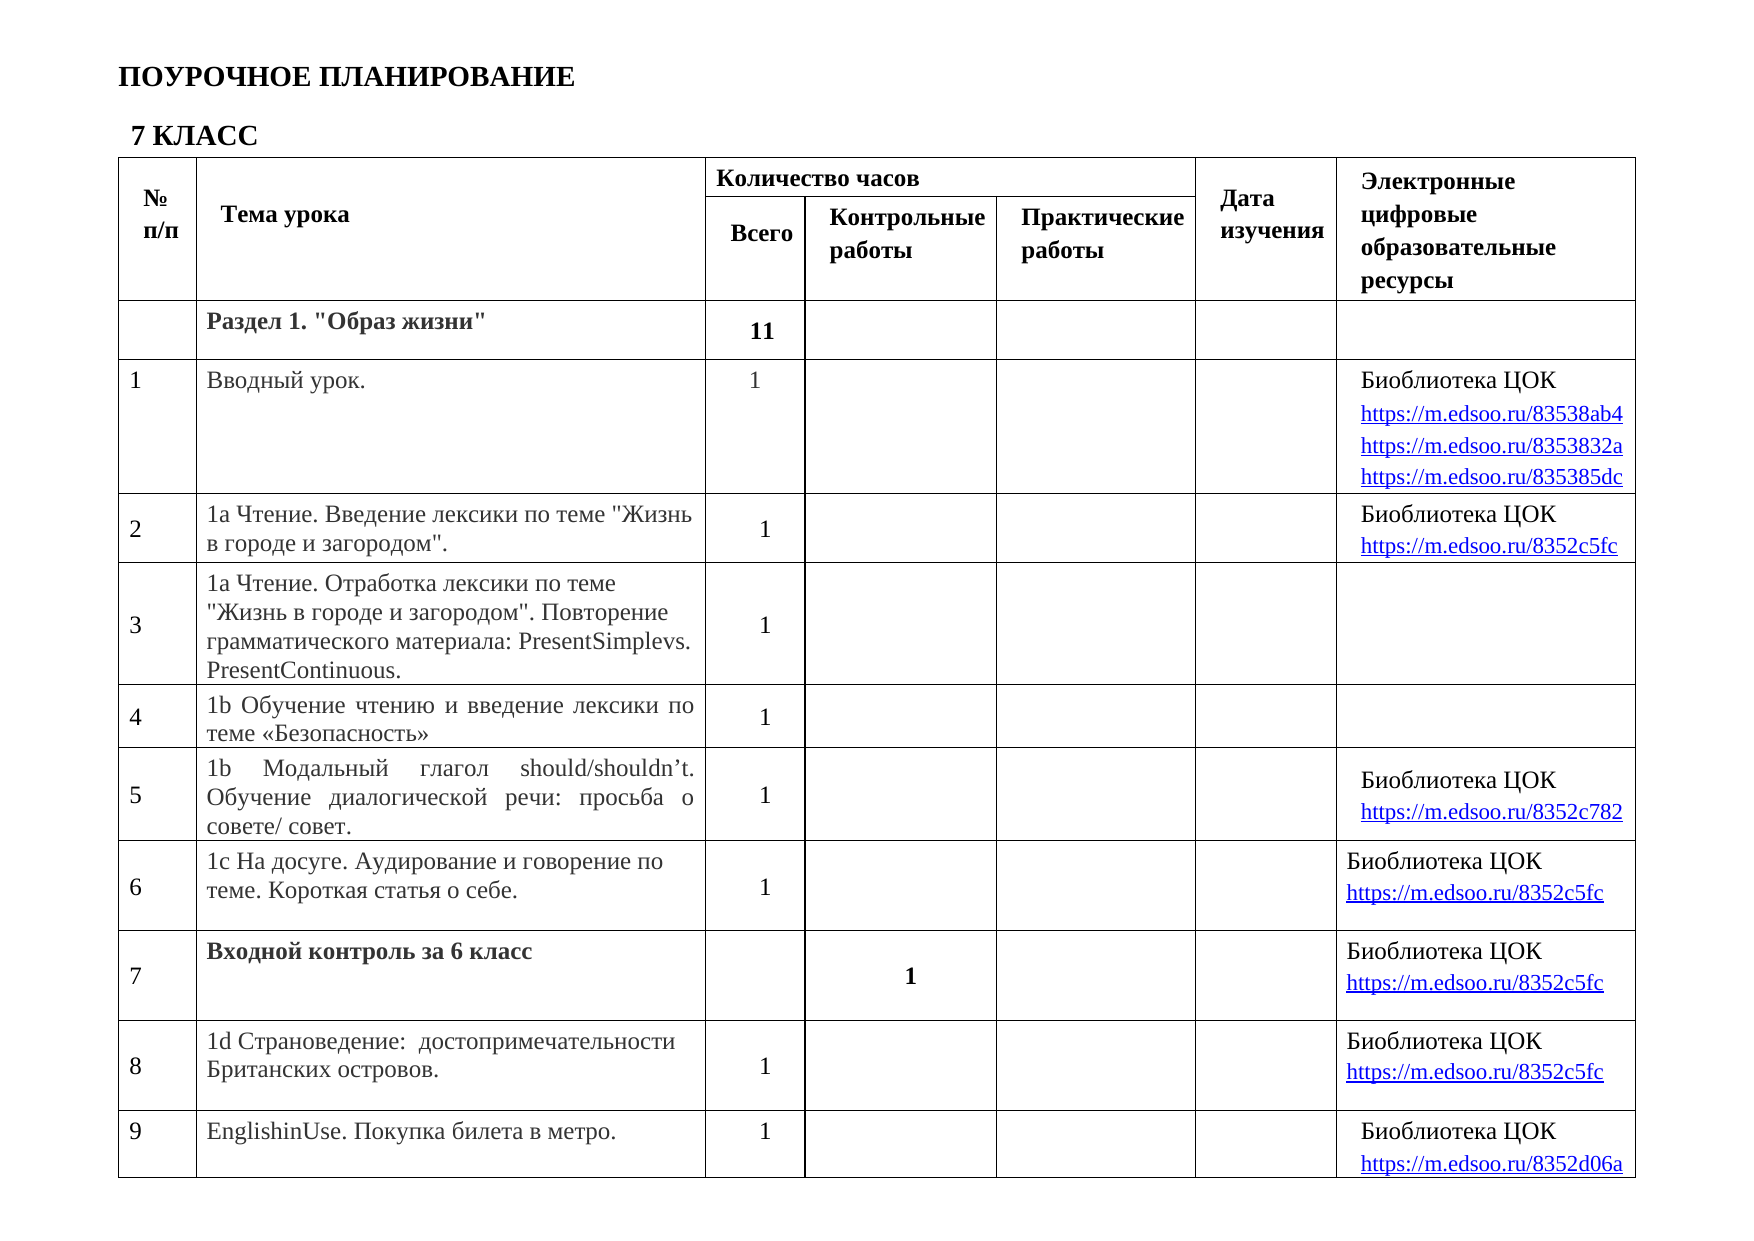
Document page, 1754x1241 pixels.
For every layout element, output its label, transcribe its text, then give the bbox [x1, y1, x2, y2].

table_cell [1196, 685, 1336, 747]
table_cell [806, 494, 996, 562]
table_cell 1 [706, 1021, 804, 1109]
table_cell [197, 1111, 705, 1177]
table_cell [1196, 494, 1336, 562]
table_cell [1196, 1111, 1336, 1177]
table_cell [806, 841, 996, 930]
table_cell 1 [706, 494, 804, 562]
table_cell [1337, 1111, 1635, 1177]
table_cell 1 [119, 360, 196, 493]
table_cell [806, 1111, 996, 1177]
table_cell Входной контроль за 6 класс [197, 931, 705, 1019]
table_cell [997, 1111, 1195, 1177]
table_cell [1337, 301, 1635, 359]
table_cell [1196, 1021, 1336, 1109]
table_cell 11 [706, 301, 804, 359]
table_header Электронные цифровые образовательные ресурсы [1337, 158, 1635, 300]
table_cell [1337, 563, 1635, 683]
table_cell Биоблиотека ЦОК https://m.edsoo.ru/8352c782 [1337, 748, 1635, 840]
table_cell 6 [119, 841, 196, 930]
table_cell [1337, 685, 1635, 747]
table_cell [997, 1021, 1195, 1109]
table_cell 1 [706, 1111, 804, 1177]
table_cell 1 [706, 360, 804, 493]
table_cell [997, 685, 1195, 747]
table_cell Биоблиотека ЦОК https://m.edsoo.ru/8352c5fc [1337, 931, 1635, 1019]
table_cell [997, 841, 1195, 930]
table_header Тема урока [197, 158, 705, 300]
table_cell Контрольные работы [806, 197, 996, 300]
table_cell [806, 1021, 996, 1109]
table_cell 1c На досуге. Аудирование и говорение по теме. Короткая статья о себе. [197, 841, 705, 930]
table_cell [997, 494, 1195, 562]
table_cell [806, 748, 996, 840]
table_cell 1 [706, 685, 804, 747]
table_cell [1196, 563, 1336, 683]
table_cell 3 [119, 563, 196, 683]
table_cell Биоблиотека ЦОК https://m.edsoo.ru/8352c5fc [1337, 841, 1635, 930]
table_cell Раздел 1. "Образ жизни" [197, 301, 705, 359]
table_cell 1 [706, 748, 804, 840]
table_cell 1 [706, 563, 804, 683]
table_cell 1 [806, 931, 996, 1019]
table_cell Биоблиотека ЦОК https://m.edsoo.ru/83538ab4 https://m.edsoo.ru/8353832a https://m.edsoo.ru/835385dc [1337, 360, 1635, 493]
table_cell 1 [706, 841, 804, 930]
table_cell 7 [119, 931, 196, 1019]
table_cell 5 [119, 748, 196, 840]
table_cell 1а Чтение. Отработка лексики по теме "Жизнь в городе и загородом". Повторение грамматического материала: PresentSimplevs. PresentContinuous. [197, 563, 705, 683]
table_cell [1196, 301, 1336, 359]
table_cell [806, 685, 996, 747]
table_cell Практические работы [997, 197, 1195, 300]
table_cell 1d Страноведение: достопримечательности Британских островов. [197, 1021, 705, 1109]
table_cell Вводный урок. [197, 360, 705, 493]
table_cell [997, 931, 1195, 1019]
table_cell [1196, 931, 1336, 1019]
table_cell [997, 748, 1195, 840]
table_cell [806, 360, 996, 493]
table_cell Биоблиотека ЦОК https://m.edsoo.ru/8352c5fc [1337, 494, 1635, 562]
table_cell [1196, 841, 1336, 930]
table_cell [1196, 360, 1336, 493]
table_header Дата изучения [1196, 158, 1336, 300]
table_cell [1337, 1021, 1635, 1109]
table_cell [706, 931, 804, 1019]
table_cell [119, 301, 196, 359]
table_cell 1b Обучение чтению и введение лексики по теме «Безопасность» [197, 685, 705, 747]
table_cell [806, 563, 996, 683]
table_cell [806, 301, 996, 359]
table_cell 9 [119, 1111, 196, 1177]
table_cell 4 [119, 685, 196, 747]
table_header Количество часов [706, 158, 1195, 196]
table_cell [997, 360, 1195, 493]
table_cell 1а Чтение. Введение лексики по теме "Жизнь в городе и загородом". [197, 494, 705, 562]
table_cell 8 [119, 1021, 196, 1109]
table_cell [997, 301, 1195, 359]
text ПОУРОЧНОЕ ПЛАНИРОВАНИЕ [118, 59, 1636, 93]
table_header № п/п [119, 158, 196, 300]
table_cell 1b Модальный глагол should/shouldn’t. Обучение диалогической речи: просьба о совете/ совет. [197, 748, 705, 840]
table_cell Всего [706, 197, 804, 300]
table_cell [997, 563, 1195, 683]
table_cell 2 [119, 494, 196, 562]
table_cell [1196, 748, 1336, 840]
text 7 КЛАСС [131, 118, 1636, 152]
